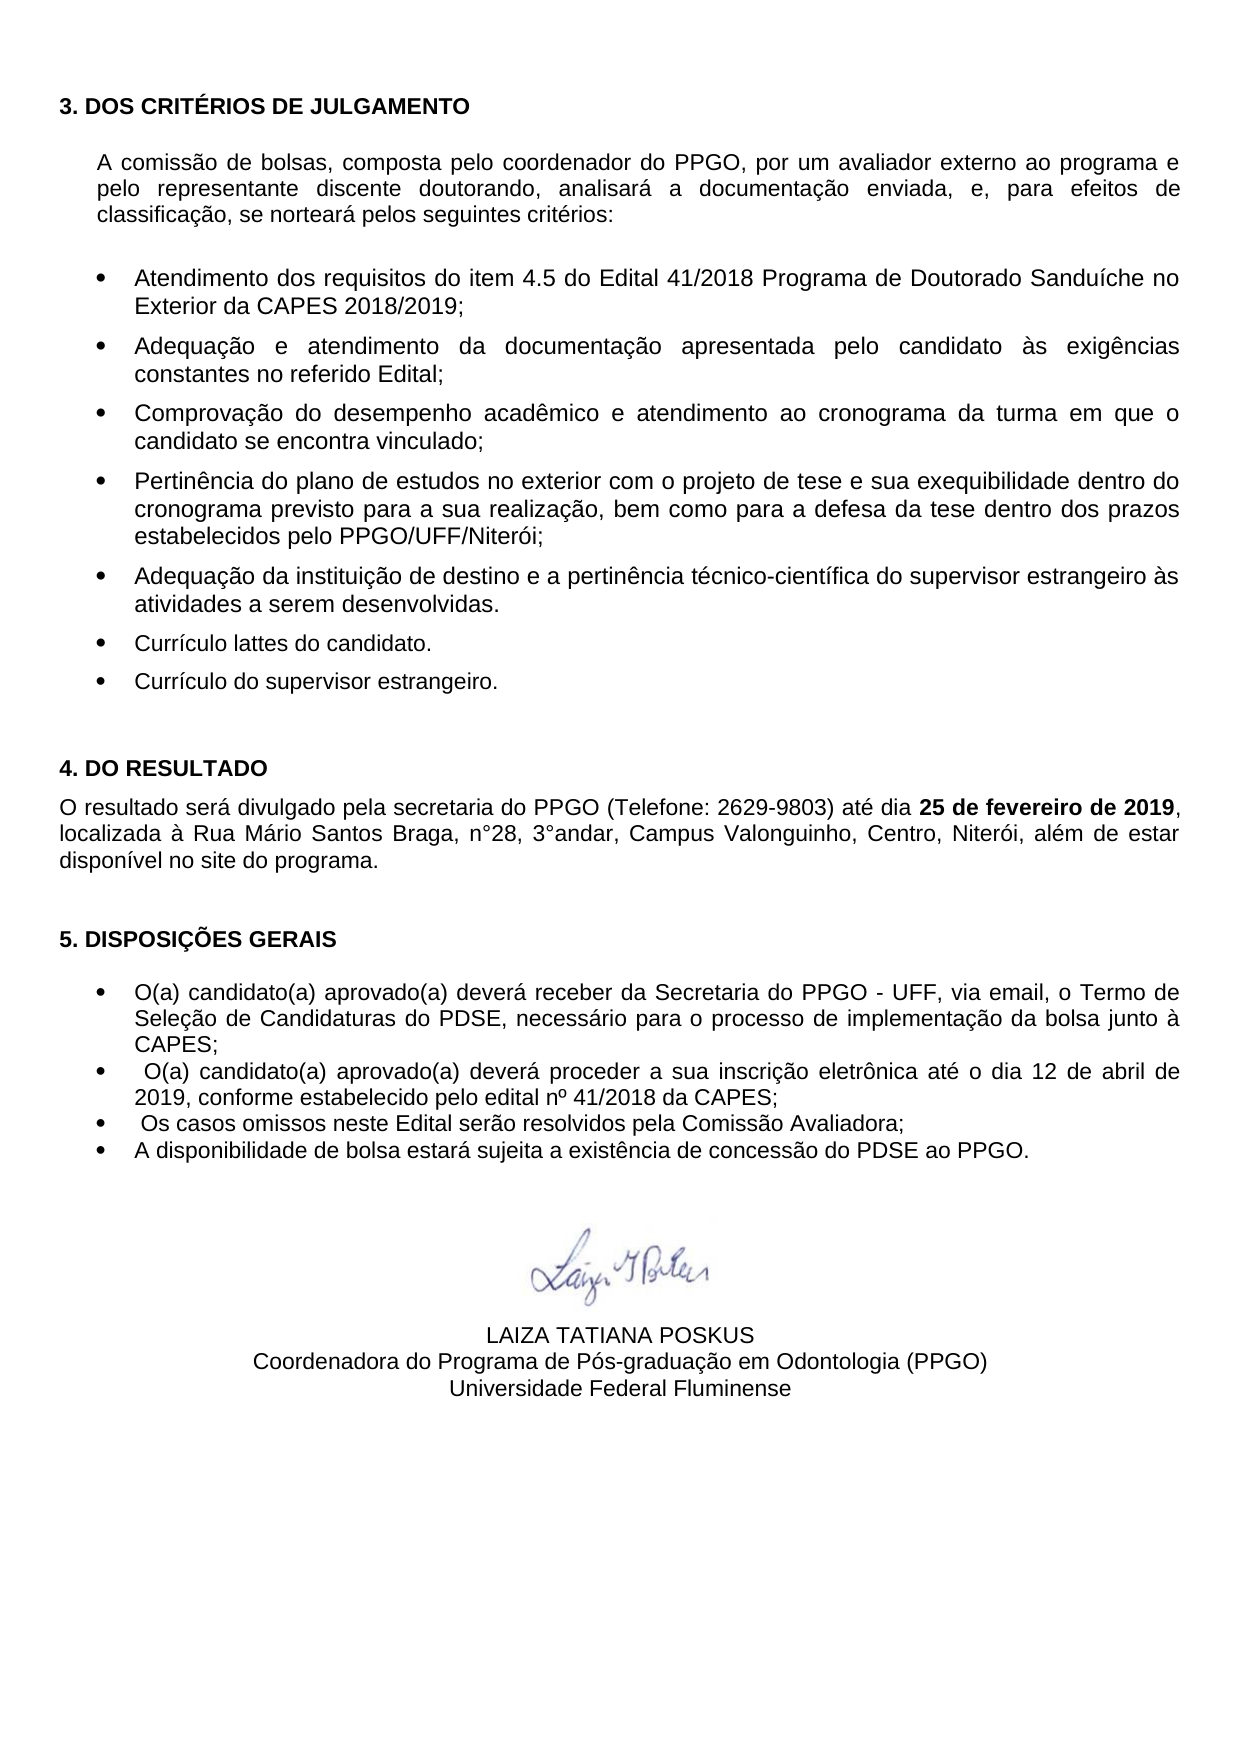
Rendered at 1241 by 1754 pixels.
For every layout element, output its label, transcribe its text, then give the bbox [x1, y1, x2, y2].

text LAIZA TATIANA POSKUS [59, 1322, 1181, 1348]
text Coordenadora do Programa de Pós-graduação em Odontologia (PPGO) [59, 1348, 1181, 1374]
text 4. DO RESULTADO [59, 755, 1152, 782]
picture [517, 1215, 724, 1322]
list O(a) candidato(a) aprovado(a) deverá proceder a sua inscrição eletrônica até o dia 12 de abril de 2019, conforme estabelecido pelo edital nº 41/2018 da CAPES; [97, 1058, 1181, 1110]
list Comprovação do desempenho acadêmico e atendimento ao cronograma da turma em que o candidato se encontra vinculado; [97, 399, 1181, 454]
text A comissão de bolsas, composta pelo coordenador do PPGO, por um avaliador externo ao programa e pelo representante discente doutorando, analisará a documentação enviada, e, para efeitos de classificação, se norteará pelos seguintes critérios: [97, 149, 1181, 228]
list A disponibilidade de bolsa estará sujeita a existência de concessão do PDSE ao PPGO. [97, 1137, 1181, 1163]
text 5. DISPOSIÇÕES GERAIS [59, 926, 1181, 952]
list Atendimento dos requisitos do item 4.5 do Edital 41/2018 Programa de Doutorado Sanduíche no Exterior da CAPES 2018/2019; [97, 264, 1181, 319]
list Currículo do supervisor estrangeiro. [97, 668, 1181, 695]
list Os casos omissos neste Edital serão resolvidos pela Comissão Avaliadora; [97, 1110, 1181, 1137]
text 3. DOS CRITÉRIOS DE JULGAMENTO [59, 93, 1152, 119]
list Currículo lattes do candidato. [97, 629, 1181, 656]
text Universidade Federal Fluminense [59, 1374, 1181, 1401]
list Pertinência do plano de estudos no exterior com o projeto de tese e sua exequibilidade dentro do cronograma previsto para a sua realização, bem como para a defesa da tese dentro dos prazos estabelecidos pelo PPGO/UFF/Niterói; [97, 467, 1181, 550]
list Adequação da instituição de destino e a pertinência técnico-científica do supervisor estrangeiro às atividades a serem desenvolvidas. [97, 562, 1181, 617]
list Adequação e atendimento da documentação apresentada pelo candidato às exigências constantes no referido Edital; [97, 332, 1181, 387]
list O(a) candidato(a) aprovado(a) deverá receber da Secretaria do PPGO - UFF, via email, o Termo de Seleção de Candidaturas do PDSE, necessário para o processo de implementação da bolsa junto à CAPES; [97, 978, 1181, 1058]
text O resultado será divulgado pela secretaria do PPGO (Telefone: 2629-9803) até dia 25 de fevereiro de 2019, localizada à Rua Mário Santos Braga, n°28, 3°andar, Campus Valonguinho, Centro, Niterói, além de estar disponível no site do programa. [59, 794, 1181, 873]
